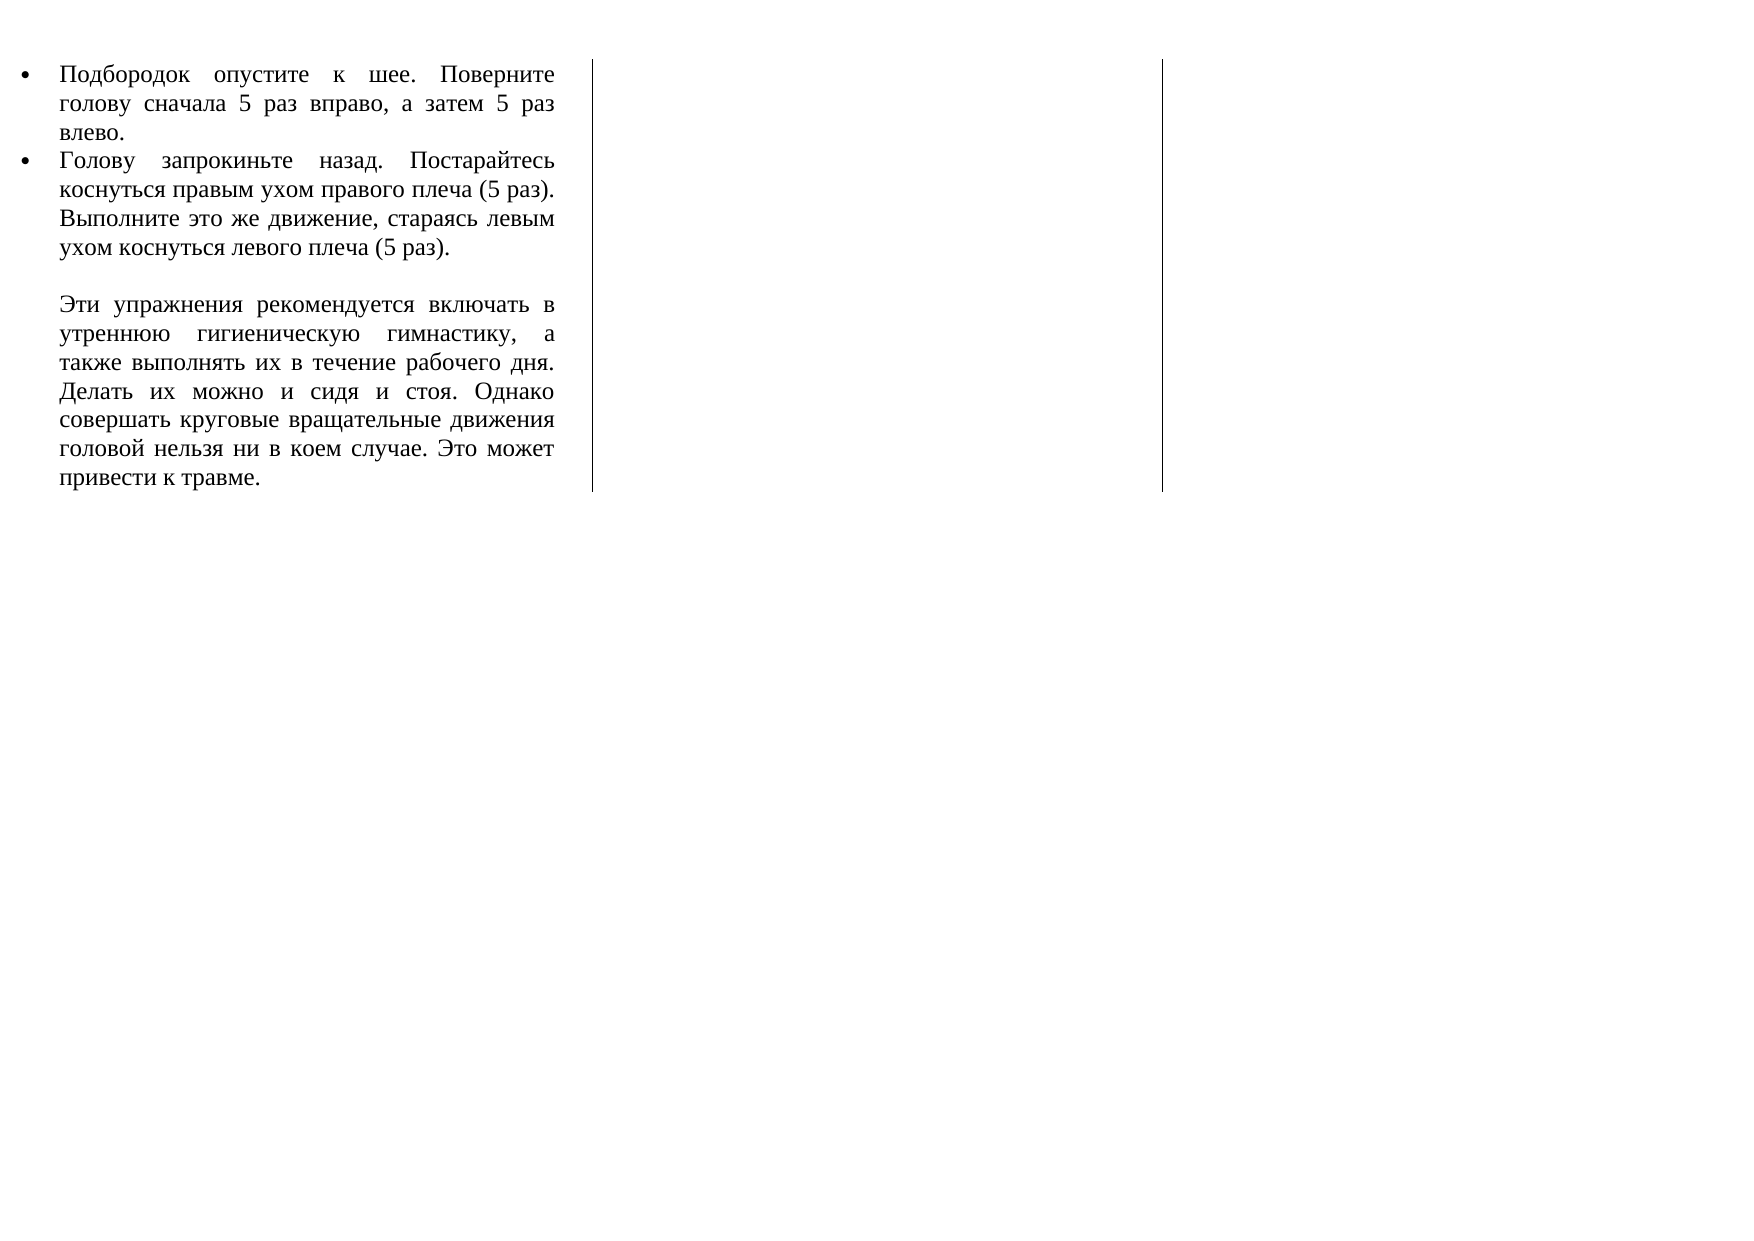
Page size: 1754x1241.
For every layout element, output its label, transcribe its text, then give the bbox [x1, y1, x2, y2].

list Голову запрокиньте назад. Постарайтесь коснуться правым ухом правого плеча (5 раз). Выполните это же движение, стараясь левым ухом коснуться левого плеча (5 раз). [22, 145, 555, 260]
list Подбородок опустите к шее. Поверните голову сначала 5 раз вправо, а затем 5 раз влево. [22, 59, 555, 145]
text Эти упражнения рекомендуется включать в утреннюю гигиеническую гимнастику, а также выполнять их в течение рабочего дня. Делать их можно и сидя и стоя. Однако совершать круговые вращательные движения головой нельзя ни в коем случае. Это может привести к травме. [59, 289, 555, 491]
